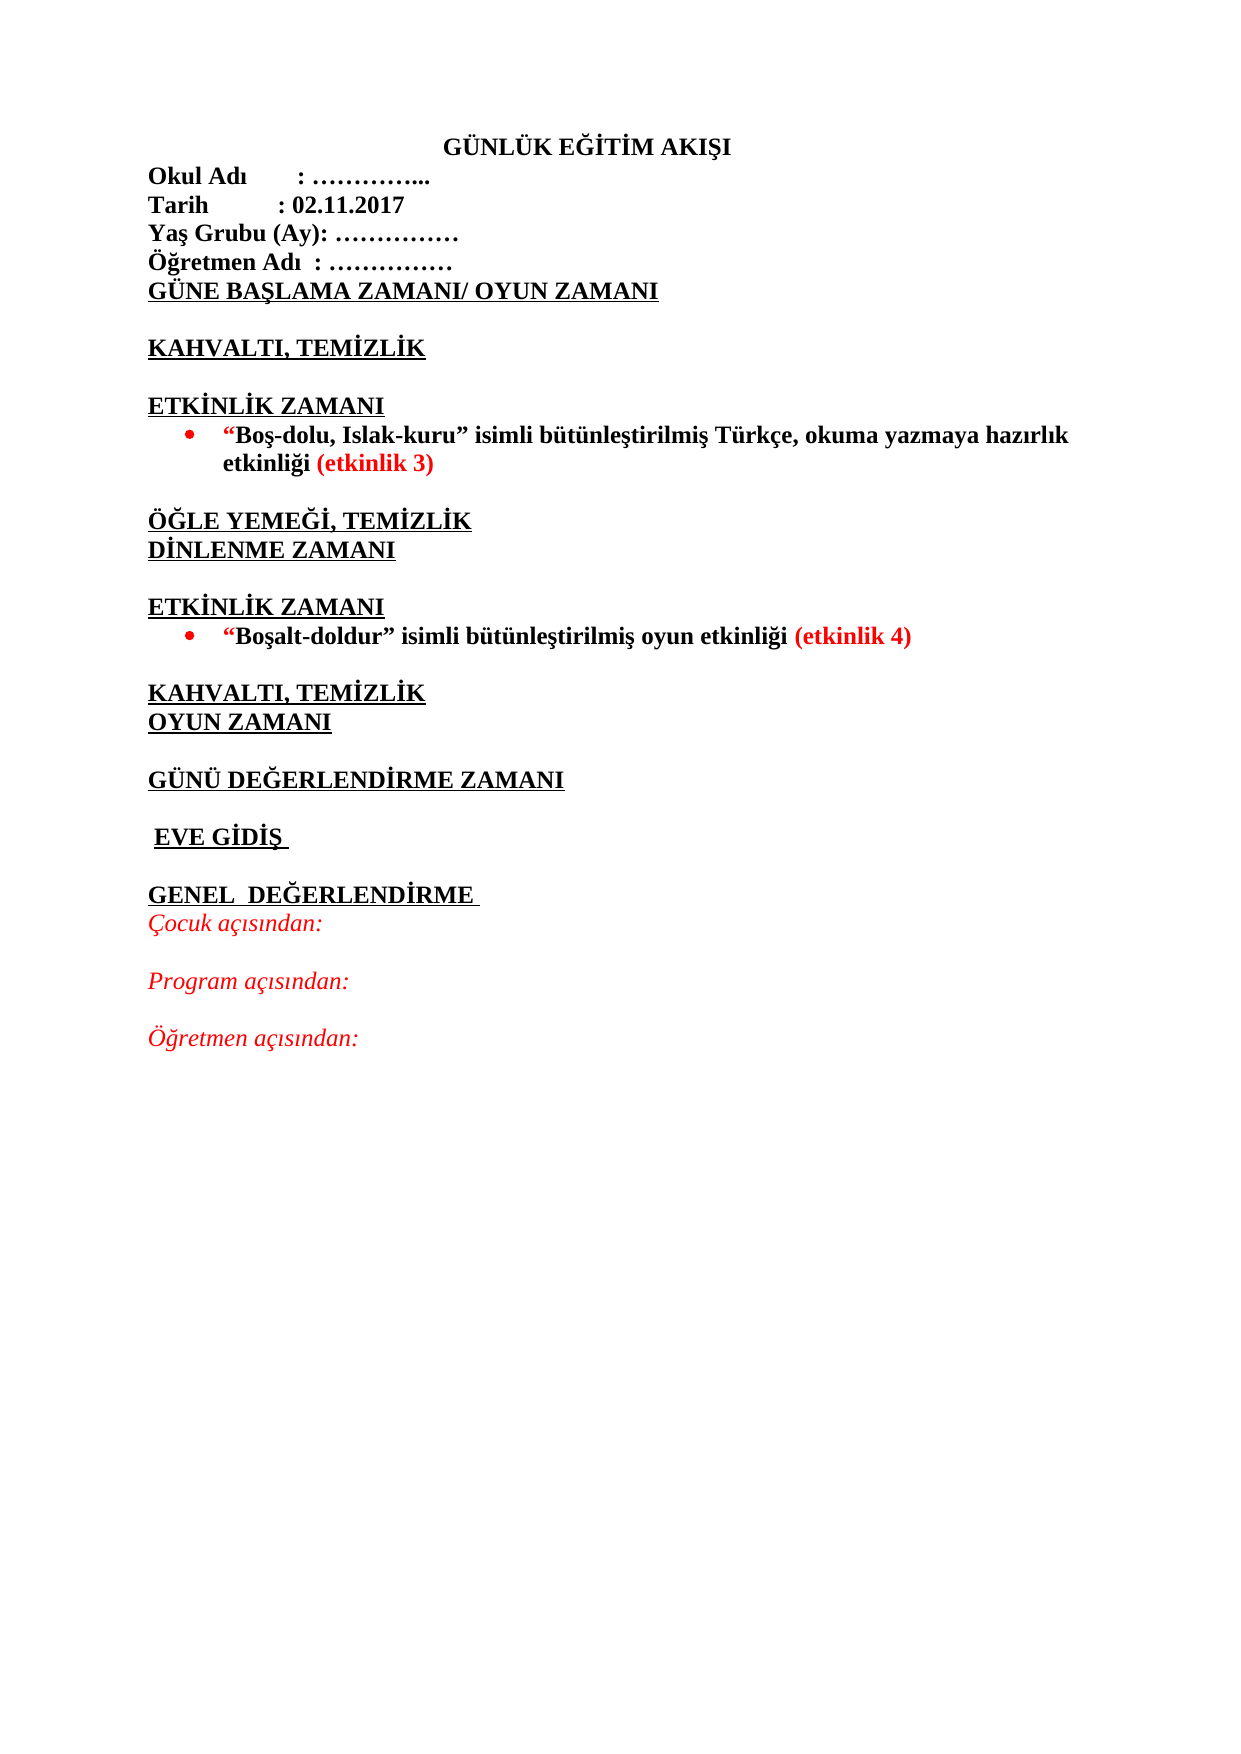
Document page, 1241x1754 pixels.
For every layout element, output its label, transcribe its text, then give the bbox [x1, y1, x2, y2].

text Çocuk açısından: [148, 908, 1093, 937]
text GÜNÜ DEĞERLENDİRME ZAMANI [148, 765, 1093, 793]
text GENEL DEĞERLENDİRME [148, 880, 1093, 908]
text Program açısından: [148, 966, 1093, 995]
text ETKİNLİK ZAMANI [148, 592, 1093, 621]
text KAHVALTI, TEMİZLİK [148, 333, 1093, 362]
text Yaş Grubu (Ay): …………… [148, 218, 1093, 247]
text Okul Adı : …………... [148, 161, 1093, 190]
list “Boş-dolu, Islak-kuru” isimli bütünleştirilmiş Türkçe, okuma yazmaya hazırlık etkinliği (etkinlik 3) [185, 420, 1093, 477]
text Öğretmen açısından: [148, 1023, 1093, 1052]
text Tarih : 02.11.2017 [148, 190, 1093, 218]
list “Boşalt-doldur” isimli bütünleştirilmiş oyun etkinliği (etkinlik 4) [185, 621, 1093, 650]
text DİNLENME ZAMANI [148, 535, 1093, 563]
text EVE GİDİŞ [148, 822, 1093, 851]
text ETKİNLİK ZAMANI [148, 391, 1093, 420]
text GÜNLÜK EĞİTİM AKIŞI [369, 132, 1093, 161]
text ÖĞLE YEMEĞİ, TEMİZLİK [148, 506, 1093, 535]
text Öğretmen Adı : …………… [148, 247, 1093, 276]
text GÜNE BAŞLAMA ZAMANI/ OYUN ZAMANI [148, 276, 1093, 305]
text OYUN ZAMANI [148, 707, 1093, 736]
text KAHVALTI, TEMİZLİK [148, 678, 1093, 707]
